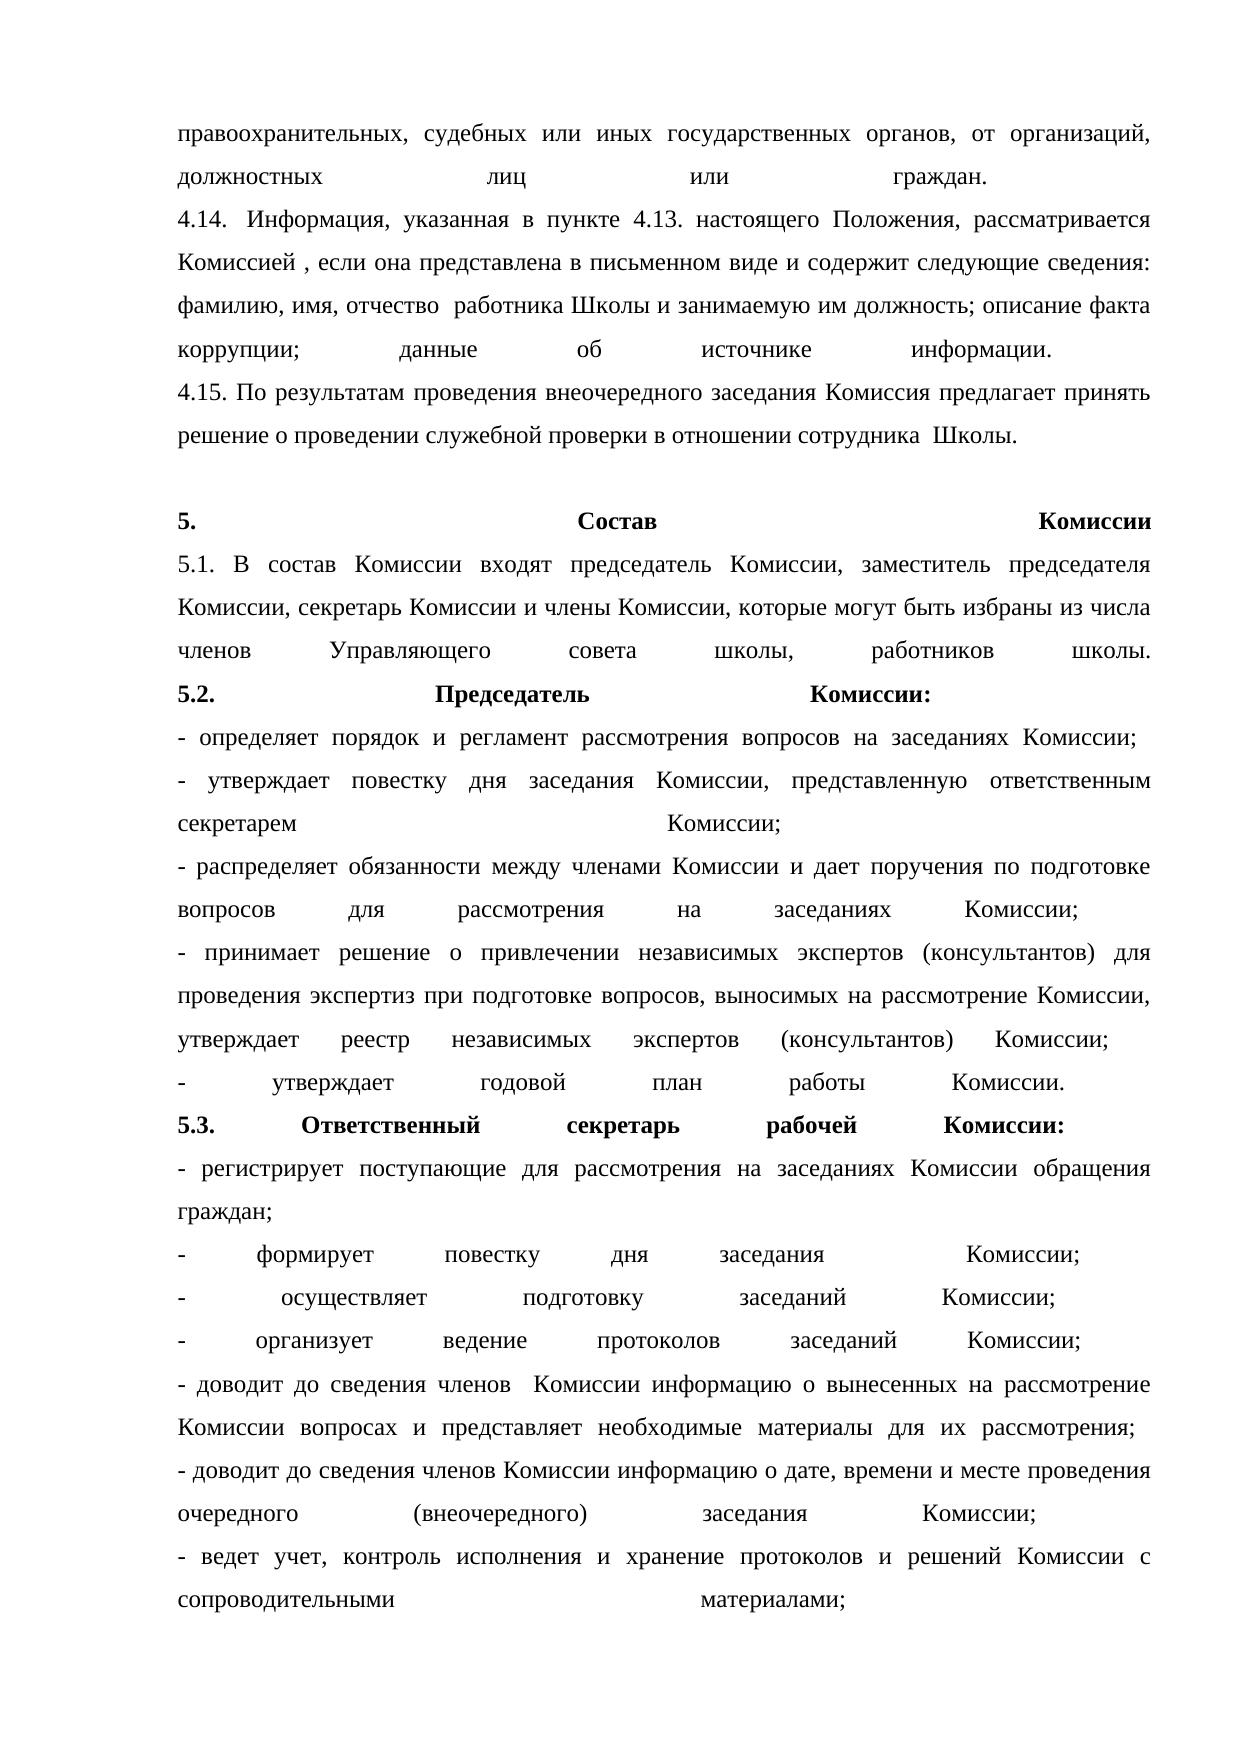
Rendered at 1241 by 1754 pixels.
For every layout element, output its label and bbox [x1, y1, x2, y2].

text [177, 506, 1152, 1613]
text [177, 118, 1152, 449]
